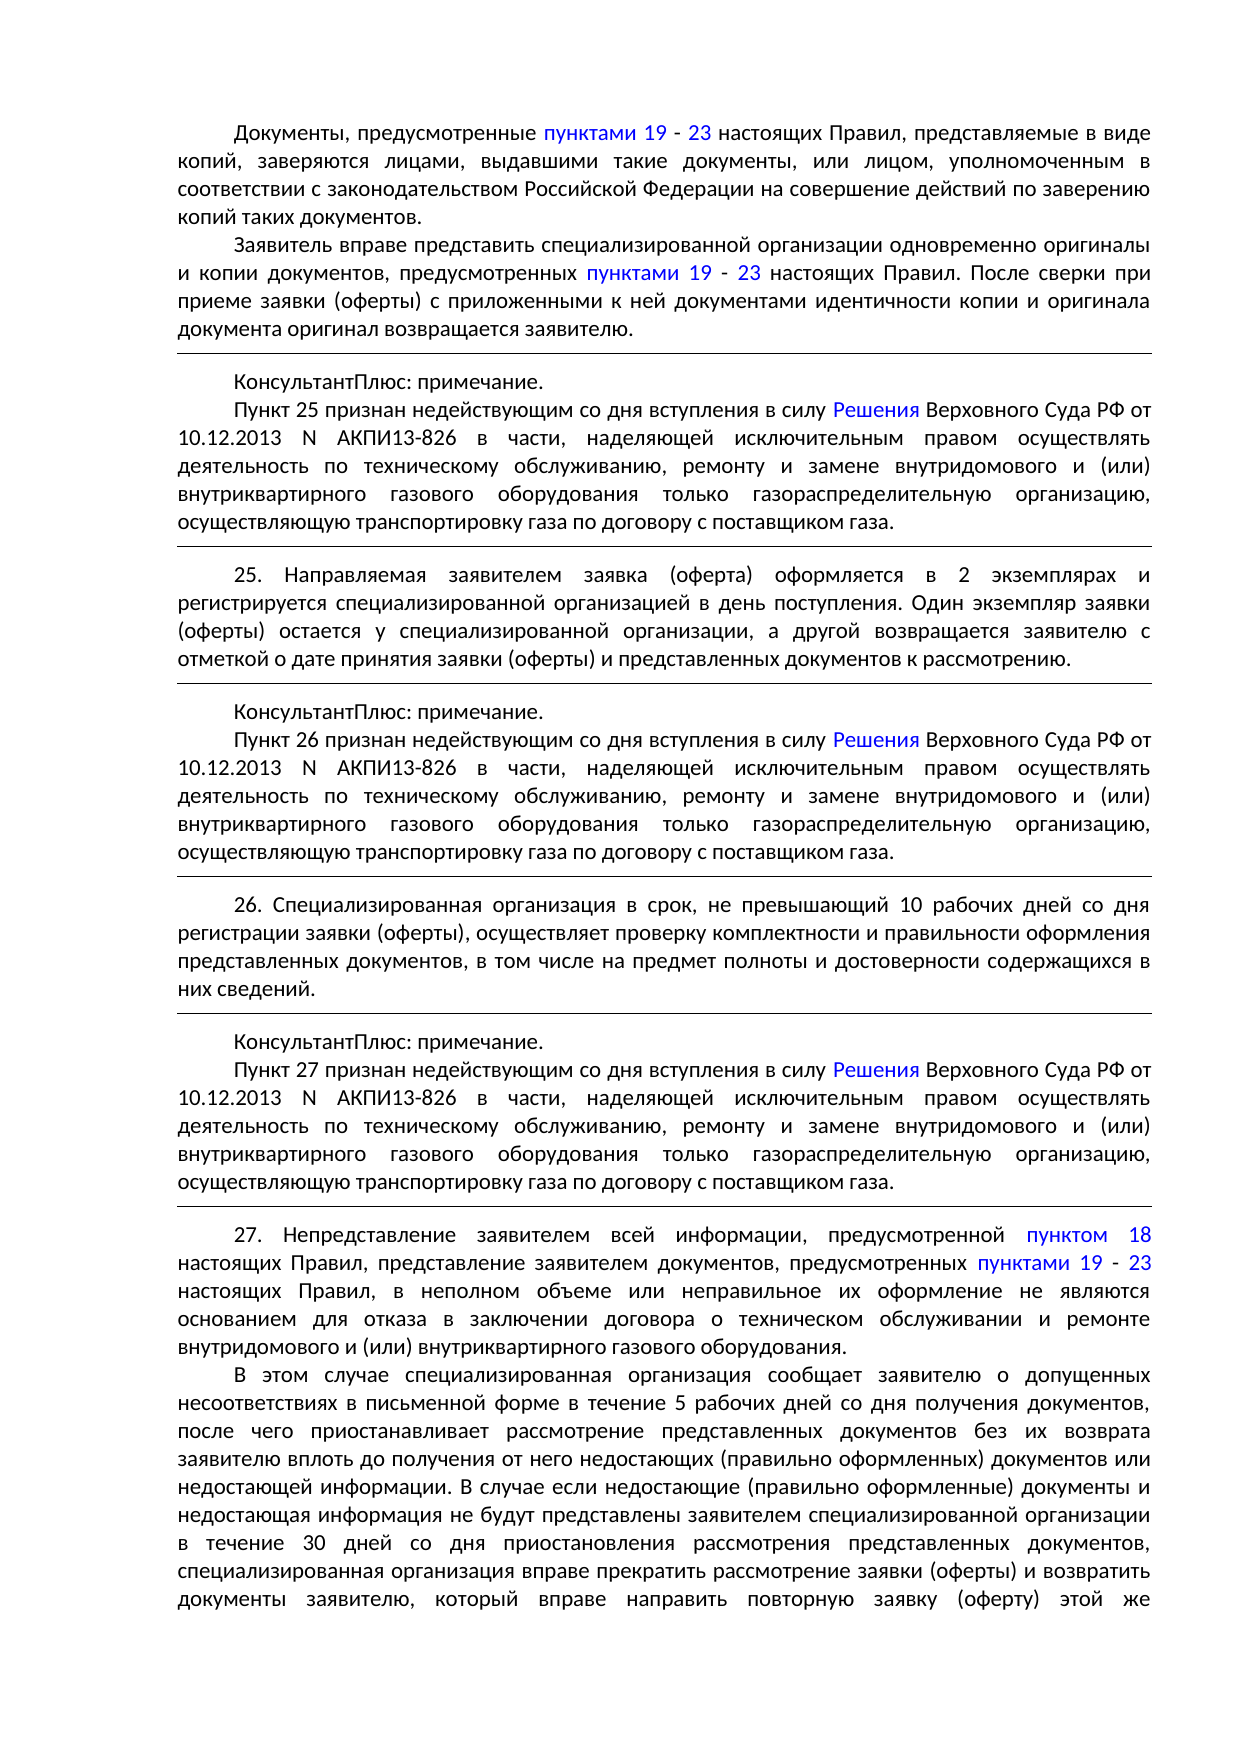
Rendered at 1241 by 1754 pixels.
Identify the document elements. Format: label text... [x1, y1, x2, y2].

text КонсультантПлюс: примечание. [177, 367, 1152, 395]
text КонсультантПлюс: примечание. [177, 1027, 1152, 1055]
text Пункт 25 признан недействующим со дня вступления в силу Решения Верховного Суда РФ от 10.12.2013 N АКПИ13-826 в части, наделяющей исключительным правом осуществлять деятельность по техническому обслуживанию, ремонту и замене внутридомового и (или) внутриквартирного газового оборудования только газораспределительную организацию, осуществляющую транспортировку газа по договору с поставщиком газа. [177, 395, 1152, 535]
text 25. Направляемая заявителем заявка (оферта) оформляется в 2 экземплярах и регистрируется специализированной организацией в день поступления. Один экземпляр заявки (оферты) остается у специализированной организации, а другой возвращается заявителю с отметкой о дате принятия заявки (оферты) и представленных документов к рассмотрению. [177, 560, 1152, 672]
text 26. Специализированная организация в срок, не превышающий 10 рабочих дней со дня регистрации заявки (оферты), осуществляет проверку комплектности и правильности оформления представленных документов, в том числе на предмет полноты и достоверности содержащихся в них сведений. [177, 890, 1152, 1002]
text Пункт 27 признан недействующим со дня вступления в силу Решения Верховного Суда РФ от 10.12.2013 N АКПИ13-826 в части, наделяющей исключительным правом осуществлять деятельность по техническому обслуживанию, ремонту и замене внутридомового и (или) внутриквартирного газового оборудования только газораспределительную организацию, осуществляющую транспортировку газа по договору с поставщиком газа. [177, 1055, 1152, 1195]
text Заявитель вправе представить специализированной организации одновременно оригиналы и копии документов, предусмотренных пунктами 19 - 23 настоящих Правил. После сверки при приеме заявки (оферты) с приложенными к ней документами идентичности копии и оригинала документа оригинал возвращается заявителю. [177, 230, 1152, 342]
text 27. Непредставление заявителем всей информации, предусмотренной пунктом 18 настоящих Правил, представление заявителем документов, предусмотренных пунктами 19 - 23 настоящих Правил, в неполном объеме или неправильное их оформление не являются основанием для отказа в заключении договора о техническом обслуживании и ремонте внутридомового и (или) внутриквартирного газового оборудования. [177, 1220, 1152, 1360]
text Документы, предусмотренные пунктами 19 - 23 настоящих Правил, представляемые в виде копий, заверяются лицами, выдавшими такие документы, или лицом, уполномоченным в соответствии с законодательством Российской Федерации на совершение действий по заверению копий таких документов. [177, 118, 1152, 230]
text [177, 1360, 1152, 1612]
text КонсультантПлюс: примечание. [177, 697, 1152, 725]
text Пункт 26 признан недействующим со дня вступления в силу Решения Верховного Суда РФ от 10.12.2013 N АКПИ13-826 в части, наделяющей исключительным правом осуществлять деятельность по техническому обслуживанию, ремонту и замене внутридомового и (или) внутриквартирного газового оборудования только газораспределительную организацию, осуществляющую транспортировку газа по договору с поставщиком газа. [177, 725, 1152, 865]
